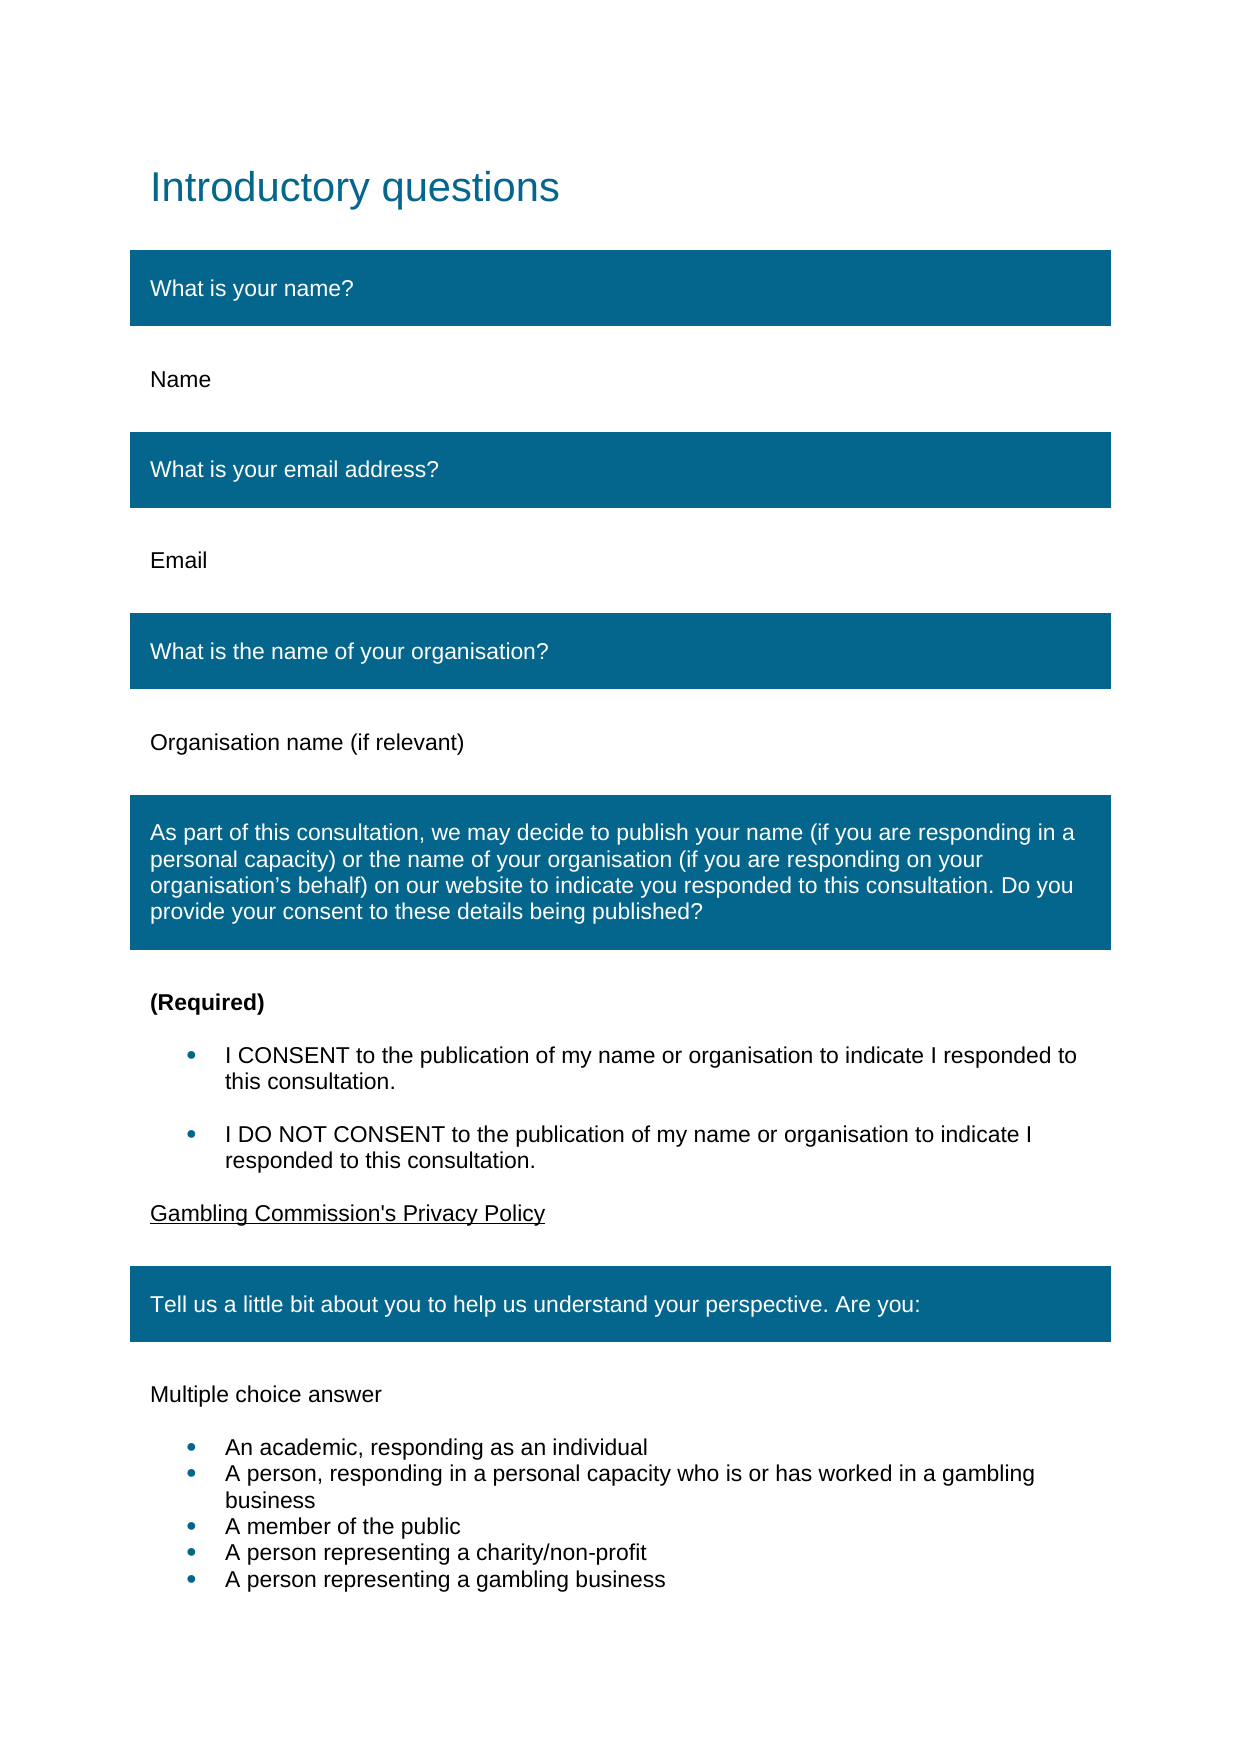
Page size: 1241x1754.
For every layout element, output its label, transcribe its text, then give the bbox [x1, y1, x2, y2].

text Email [150, 547, 1090, 573]
text Multiple choice answer [150, 1381, 1090, 1408]
list I DO NOT CONSENT to the publication of my name or organisation to indicate I responded to this consultation. [187, 1121, 1090, 1173]
list I CONSENT to the publication of my name or organisation to indicate I responded to this consultation. [187, 1042, 1090, 1094]
list A person representing a gambling business [187, 1566, 1090, 1592]
text Gambling Commission's Privacy Policy [150, 1200, 1090, 1226]
text As part of this consultation, we may decide to publish your name (if you are responding in a personal capacity) or the name of your organisation (if you are responding on your organisation’s behalf) on our website to indicate you responded to this consultation. Do you provide your consent to these details being published? [130, 795, 1111, 950]
text Name [150, 366, 1090, 392]
subtitle Introductory questions [150, 162, 1090, 210]
text Organisation name (if relevant) [150, 728, 1090, 755]
text What is your email address? [130, 432, 1111, 508]
text What is your name? [130, 250, 1111, 326]
text What is the name of your organisation? [130, 613, 1111, 689]
list A person, responding in a personal capacity who is or has worked in a gambling business [187, 1460, 1090, 1513]
list A member of the public [187, 1513, 1090, 1539]
text (Required) [150, 989, 1090, 1015]
list An academic, responding as an individual [187, 1434, 1090, 1460]
list A person representing a charity/non-profit [187, 1539, 1090, 1566]
text Tell us a little bit about you to help us understand your perspective. Are you: [130, 1266, 1111, 1342]
